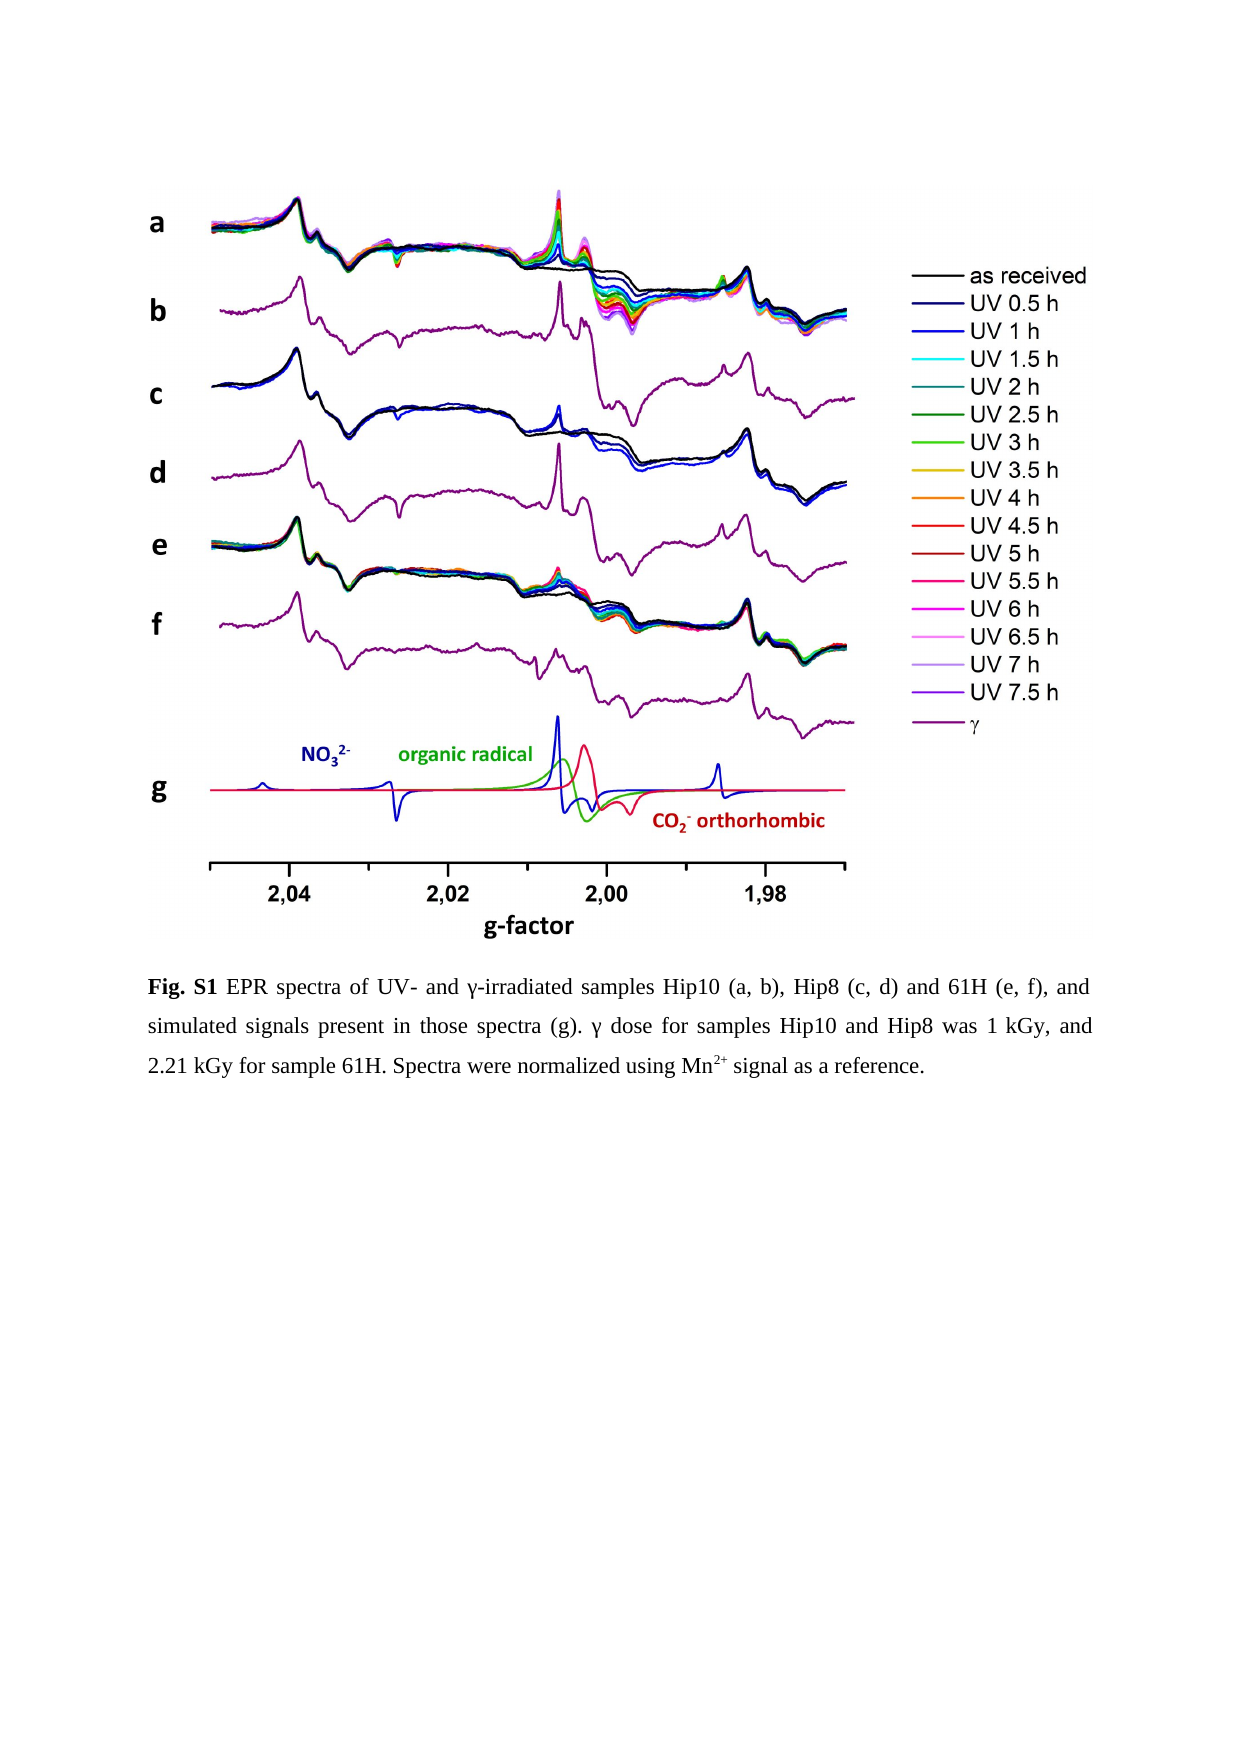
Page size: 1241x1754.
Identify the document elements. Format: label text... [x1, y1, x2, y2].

text Fig. S1 EPR spectra of UV- and γ-irradiated samples Hip10 (a, b), Hip8 (c, d) and 61H (e, f), and simulated signals present in those spectra (g). γ dose for samples Hip10 and Hip8 was 1 kGy, and 2.21 kGy for sample 61H. Spectra were normalized using Mn2+ signal as a reference. [148, 973, 1093, 1078]
picture [147, 185, 1093, 939]
